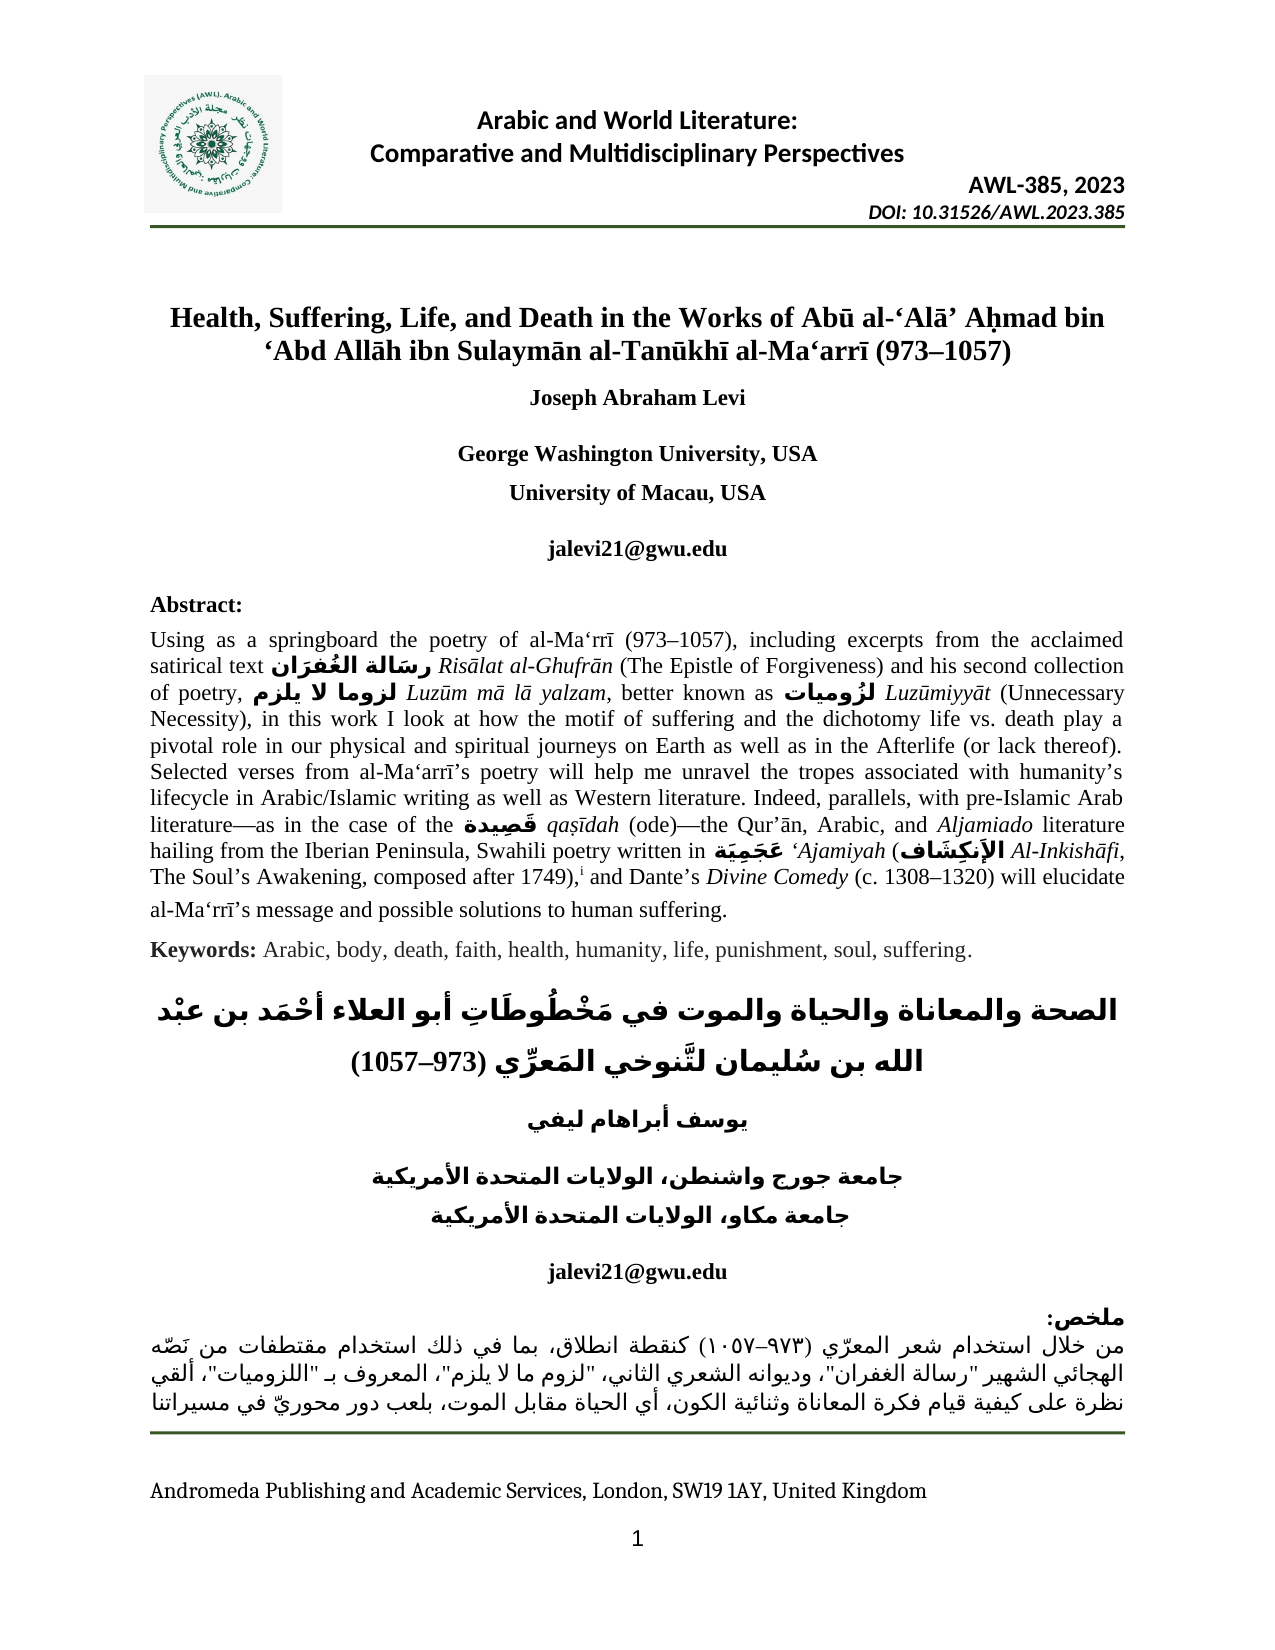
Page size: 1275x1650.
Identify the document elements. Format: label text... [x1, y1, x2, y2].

text George Washington University, USA [150, 440, 1125, 466]
picture [142, 75, 282, 211]
text Joseph Abraham Levi [150, 384, 1125, 410]
text Health, Suffering, Life, and Death in the Works of Abū al-‘Alā’ Aḥmad bin ‘Abd Allāh ibn Sulaymān al-Tanūkhī al-Ma‘arrī (973–1057) [150, 300, 1125, 367]
text jalevi21@gwu.edu [150, 1258, 1125, 1285]
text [150, 1332, 1125, 1415]
text يوسف أبراهام ليفي [150, 1107, 1125, 1133]
text University of Macau, USA [150, 479, 1125, 506]
text Abstract: [150, 592, 1125, 618]
text جامعة مكاو، الولايات المتحدة الأمريكية [150, 1202, 1125, 1228]
text Keywords: Arabic, body, death, faith, health, humanity, life, punishment, soul, suffering. [150, 936, 1125, 962]
text الصحة والمعاناة والحياة والموت في مَخْطُوطَاتِ أبو العلاء أحْمَد بن عبْد الله بن سُليمان لتَّنوخي المَعرِّي (973–1057) [150, 993, 1125, 1077]
text Using as a springboard the poetry of al-Ma‘rrī (973–1057), including excerpts from the acclaimed satirical text رسَالة الغُفرَان Risālat al-Ghufrān (The Epistle of Forgiveness) and his second collection of poetry, لزوما لا يلزم Luzūm mā lā yalzam, better known as لزُوميات Luzūmiyyāt (Unnecessary Necessity), in this work I look at how the motif of suffering and the dichotomy life vs. death play a pivotal role in our physical and spiritual journeys on Earth as well as in the Afterlife (or lack thereof). Selected verses from al-Ma‘arrī’s poetry will help me unravel the tropes associated with humanity’s lifecycle in Arabic/Islamic writing as well as Western literature. Indeed, parallels, with pre-Islamic Arab literature—as in the case of the قَصِيدة qaṣīdah (ode)—the Qur’ān, Arabic, and Aljamiado literature hailing from the Iberian Peninsula, Swahili poetry written in عَجَمِيَة ‘Ajamiyah (الإَنكِشَاف Al-Inkishāfi, The Soul’s Awakening, composed after 1749), and Dante’s Divine Comedy (c. 1308–1320) will elucidate al-Ma‘rrī’s message and possible solutions to human suffering. [150, 626, 1125, 923]
text ملخص: [150, 1303, 1125, 1330]
text jalevi21@gwu.edu [150, 535, 1125, 562]
text جامعة جورج واشنطن، الولايات المتحدة الأمريكية [150, 1163, 1125, 1189]
